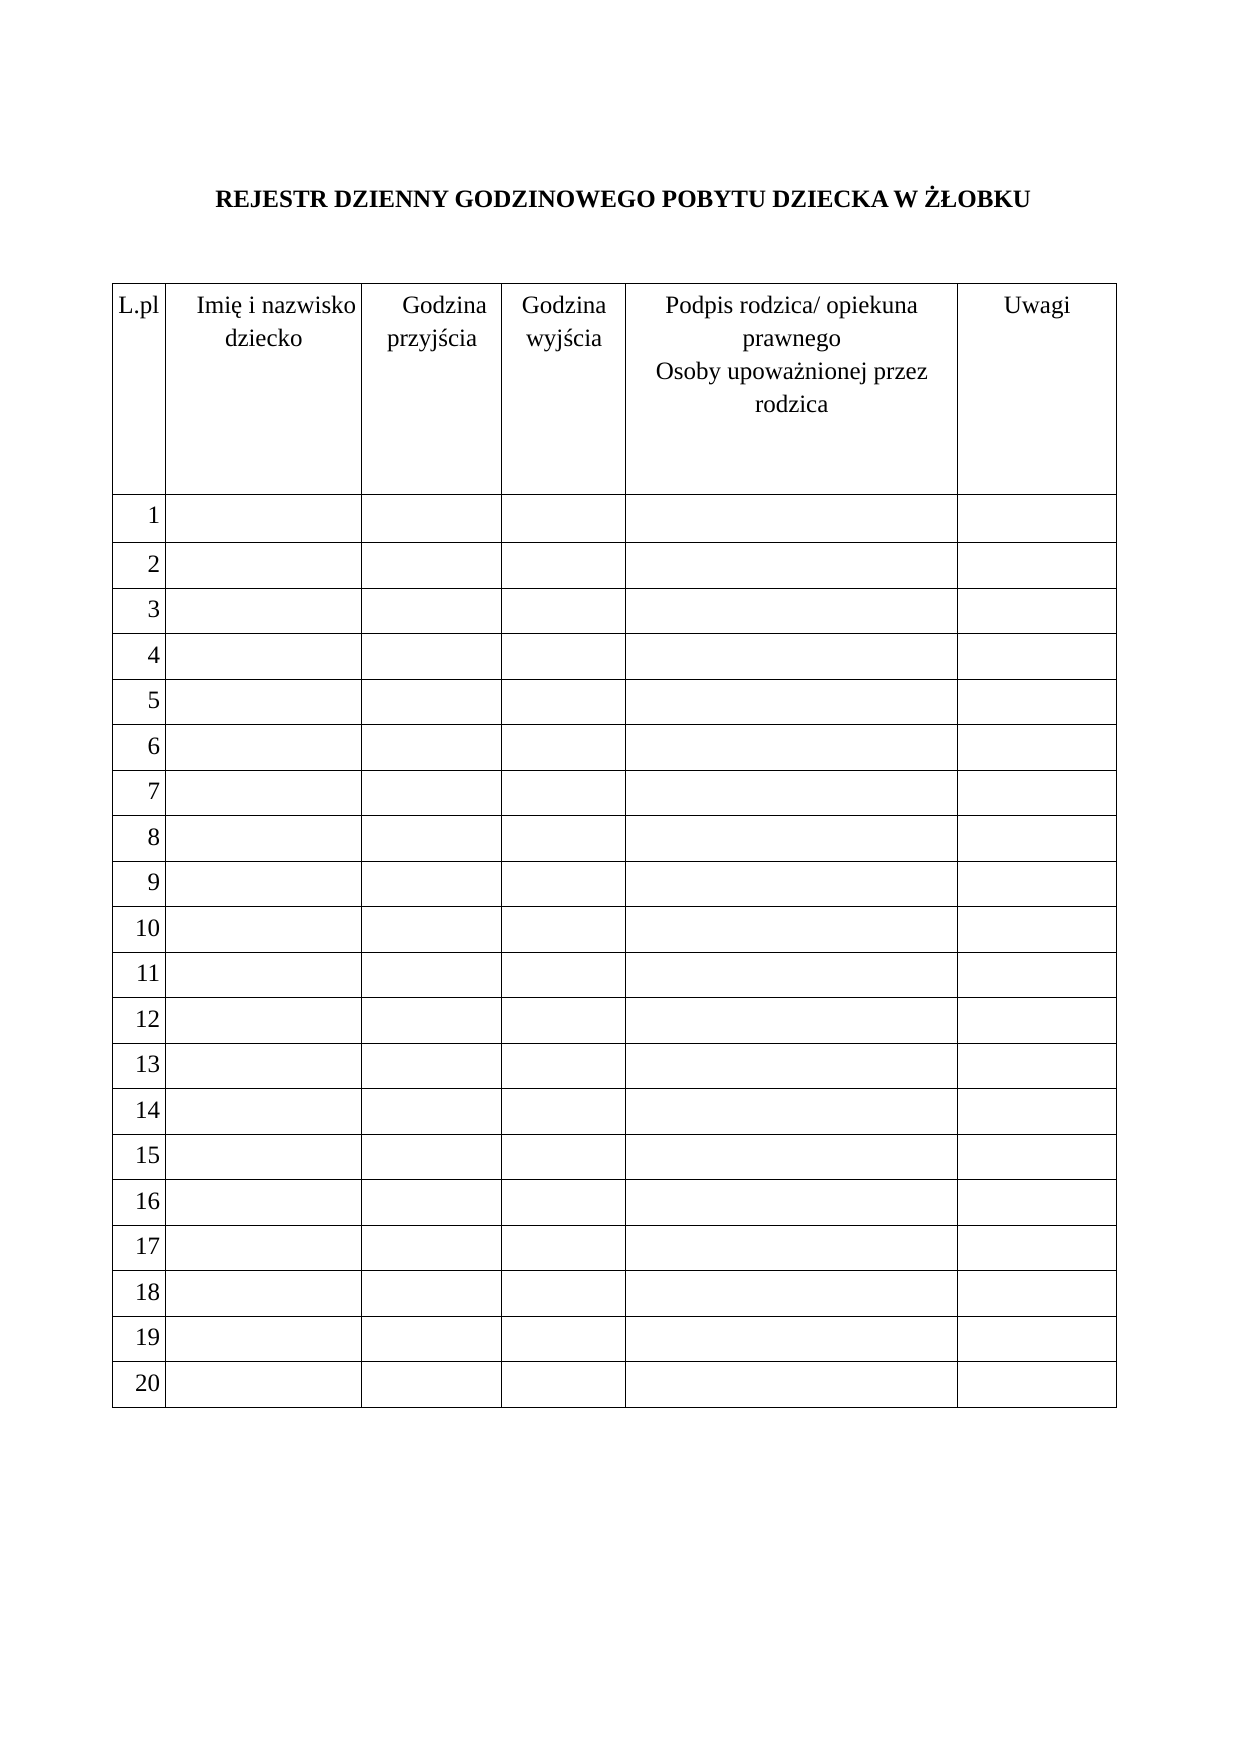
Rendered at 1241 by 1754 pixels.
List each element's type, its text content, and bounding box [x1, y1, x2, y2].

table_cell 8 [113, 816, 165, 861]
table_cell [958, 495, 1116, 542]
table_cell [958, 862, 1116, 906]
table_cell 14 [113, 1089, 165, 1134]
table_cell [502, 680, 625, 724]
table_cell [626, 1226, 957, 1270]
table_cell 12 [113, 998, 165, 1043]
table_cell [958, 543, 1116, 587]
table_cell [626, 907, 957, 952]
table_cell [502, 1317, 625, 1361]
table_cell [958, 1089, 1116, 1134]
table_cell [626, 771, 957, 815]
table_cell [626, 1271, 957, 1316]
table_cell [958, 998, 1116, 1043]
table_header Uwagi [958, 284, 1116, 494]
table_cell [362, 862, 501, 906]
table_header Podpis rodzica/ opiekuna prawnego Osoby upoważnionej przez rodzica [626, 284, 957, 494]
table_cell [362, 495, 501, 542]
table_cell [626, 495, 957, 542]
table_cell [626, 634, 957, 678]
table_cell [958, 1271, 1116, 1316]
table_cell [362, 634, 501, 678]
table_cell [362, 543, 501, 587]
table_cell [958, 634, 1116, 678]
table_cell [166, 1271, 361, 1316]
table_cell [958, 589, 1116, 633]
table_cell [502, 953, 625, 997]
text REJESTR DZIENNY GODZINOWEGO POBYTU DZIECKA W ŻŁOBKU [118, 184, 1122, 213]
table_cell [502, 543, 625, 587]
table_cell 18 [113, 1271, 165, 1316]
table_cell 10 [113, 907, 165, 952]
table_cell [166, 998, 361, 1043]
table_cell [958, 771, 1116, 815]
table_cell [166, 816, 361, 861]
table_cell [626, 998, 957, 1043]
table_cell 15 [113, 1135, 165, 1179]
table_cell [502, 1271, 625, 1316]
table_cell [626, 1180, 957, 1225]
table_cell [958, 680, 1116, 724]
table_cell [166, 1089, 361, 1134]
table_cell [362, 680, 501, 724]
table_header Imię i nazwisko dziecko [166, 284, 361, 494]
table_cell [958, 1362, 1116, 1407]
table_cell [166, 771, 361, 815]
table_cell 20 [113, 1362, 165, 1407]
table_cell [502, 1044, 625, 1088]
table_cell [362, 1317, 501, 1361]
table_cell [166, 1180, 361, 1225]
table_cell [166, 953, 361, 997]
table_cell [166, 1135, 361, 1179]
table_cell [502, 1362, 625, 1407]
table_cell [626, 1044, 957, 1088]
table_cell [958, 953, 1116, 997]
table_cell [166, 862, 361, 906]
table_cell [958, 1317, 1116, 1361]
table_cell [958, 816, 1116, 861]
table_cell [502, 495, 625, 542]
table_cell [362, 998, 501, 1043]
table_cell [502, 1135, 625, 1179]
table_cell 16 [113, 1180, 165, 1225]
table_cell [362, 1180, 501, 1225]
table_cell 6 [113, 725, 165, 769]
table_cell 9 [113, 862, 165, 906]
table_cell [626, 725, 957, 769]
table_cell 3 [113, 589, 165, 633]
table_cell [626, 1135, 957, 1179]
table_cell [166, 907, 361, 952]
table_cell 11 [113, 953, 165, 997]
table_cell [362, 1089, 501, 1134]
table_cell [362, 771, 501, 815]
table_cell [502, 1089, 625, 1134]
table_cell [958, 725, 1116, 769]
table_cell 2 [113, 543, 165, 587]
table_cell 5 [113, 680, 165, 724]
table_cell [362, 907, 501, 952]
table_cell 1 [113, 495, 165, 542]
table_cell [502, 589, 625, 633]
table_header Godzina wyjścia [502, 284, 625, 494]
table_cell [626, 953, 957, 997]
table_cell [502, 907, 625, 952]
table_cell [166, 543, 361, 587]
table_cell [166, 725, 361, 769]
table_cell [958, 1180, 1116, 1225]
table_cell [626, 680, 957, 724]
table_cell [362, 1271, 501, 1316]
table_cell [502, 725, 625, 769]
table_cell [626, 1317, 957, 1361]
table_cell [626, 589, 957, 633]
table_cell [166, 589, 361, 633]
table_cell [362, 589, 501, 633]
table_cell 13 [113, 1044, 165, 1088]
table_cell [626, 1362, 957, 1407]
table_cell [626, 862, 957, 906]
table_cell [166, 1317, 361, 1361]
table_cell [362, 1044, 501, 1088]
table_cell 7 [113, 771, 165, 815]
table_cell [502, 1180, 625, 1225]
table_cell [362, 725, 501, 769]
table_cell [502, 998, 625, 1043]
table_cell 4 [113, 634, 165, 678]
table_cell [166, 1362, 361, 1407]
table_cell [166, 634, 361, 678]
table_cell [958, 907, 1116, 952]
table_header Godzina przyjścia [362, 284, 501, 494]
table_cell [502, 634, 625, 678]
table_cell [362, 953, 501, 997]
table_cell [958, 1044, 1116, 1088]
table_cell [362, 816, 501, 861]
table_cell [626, 543, 957, 587]
table_header L.pl [113, 284, 165, 494]
table_cell [166, 1044, 361, 1088]
table_cell 17 [113, 1226, 165, 1270]
table_cell [362, 1226, 501, 1270]
table_cell [166, 495, 361, 542]
table_cell 19 [113, 1317, 165, 1361]
table_cell [362, 1362, 501, 1407]
table_cell [626, 816, 957, 861]
table_cell [958, 1135, 1116, 1179]
table_cell [502, 771, 625, 815]
table_cell [166, 680, 361, 724]
table_cell [502, 862, 625, 906]
table_cell [958, 1226, 1116, 1270]
table_cell [362, 1135, 501, 1179]
table_cell [502, 1226, 625, 1270]
table_cell [166, 1226, 361, 1270]
table_cell [502, 816, 625, 861]
table_cell [626, 1089, 957, 1134]
